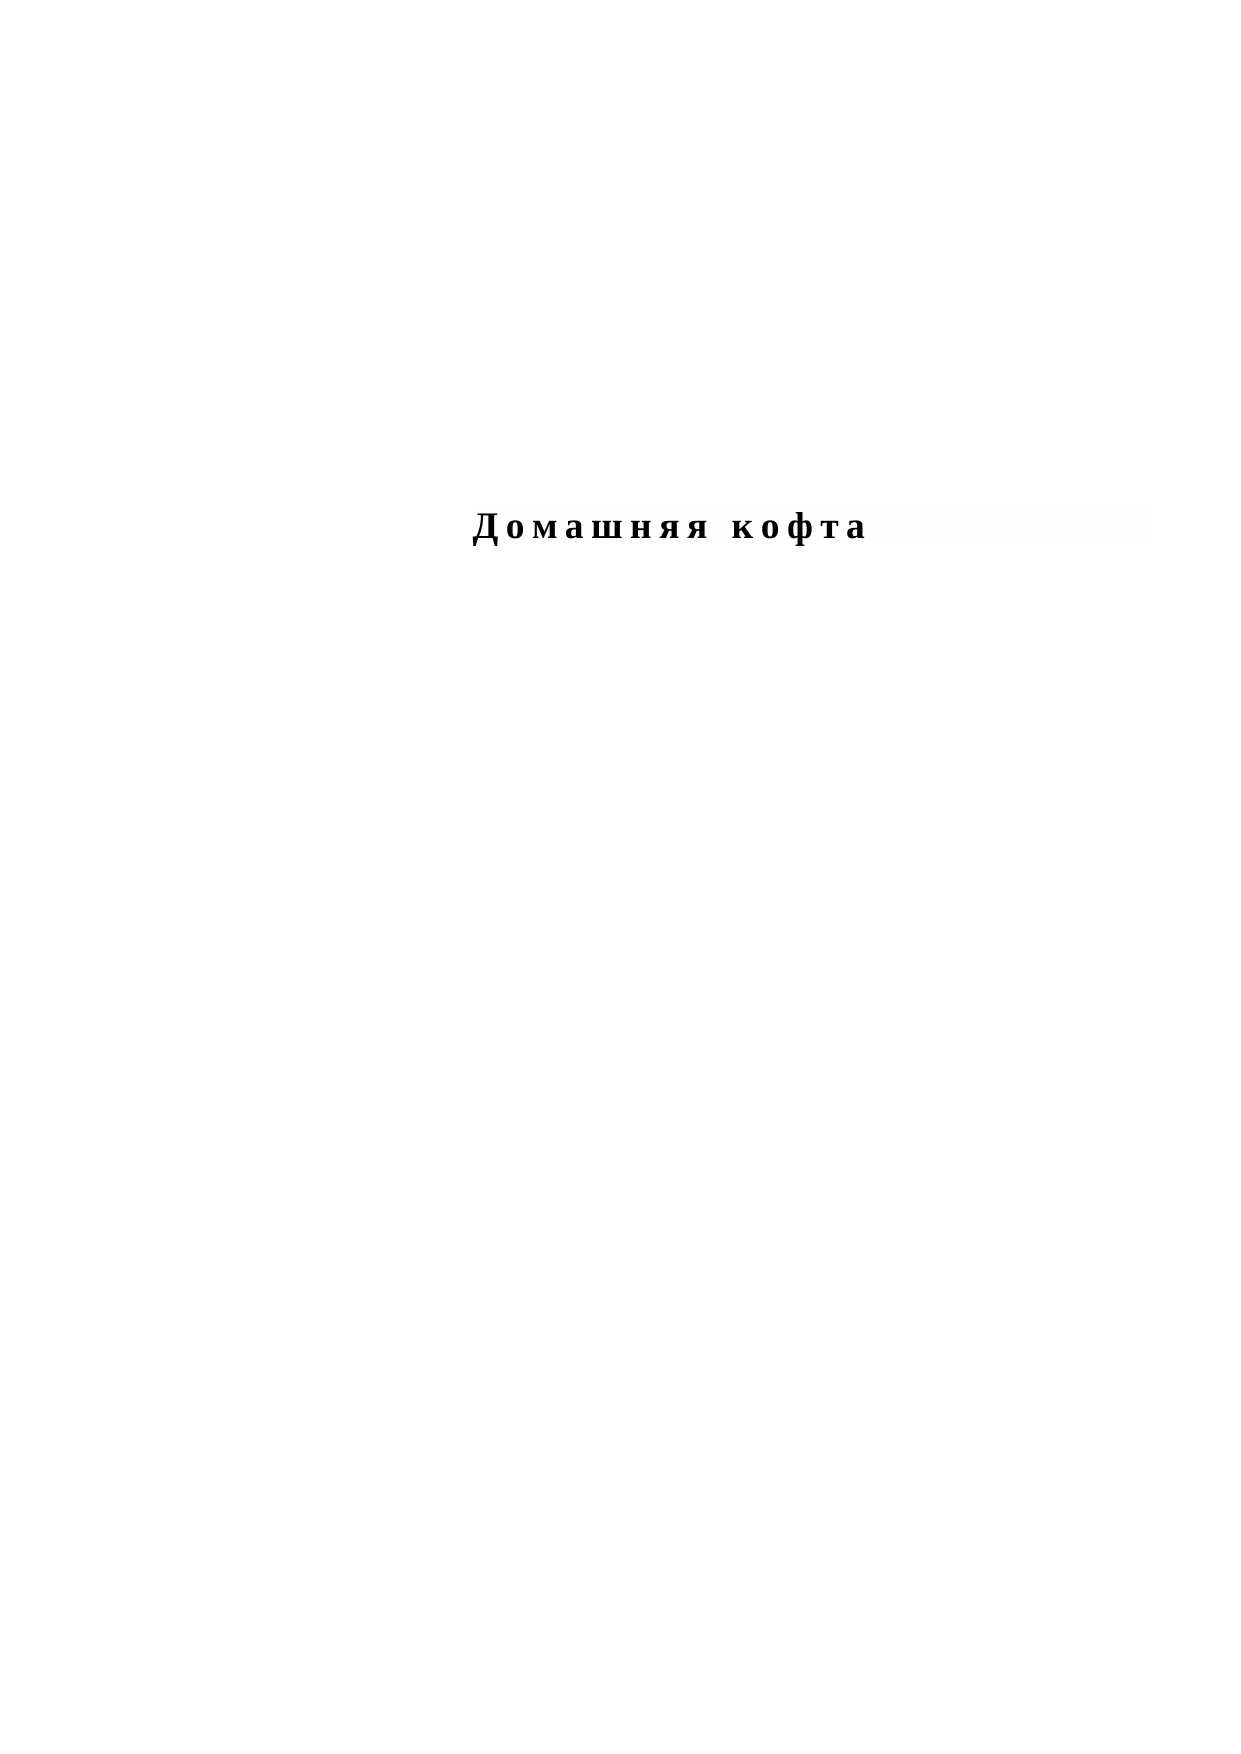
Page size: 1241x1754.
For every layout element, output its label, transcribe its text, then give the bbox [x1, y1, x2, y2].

text Домашняя кофта [472, 503, 1152, 547]
